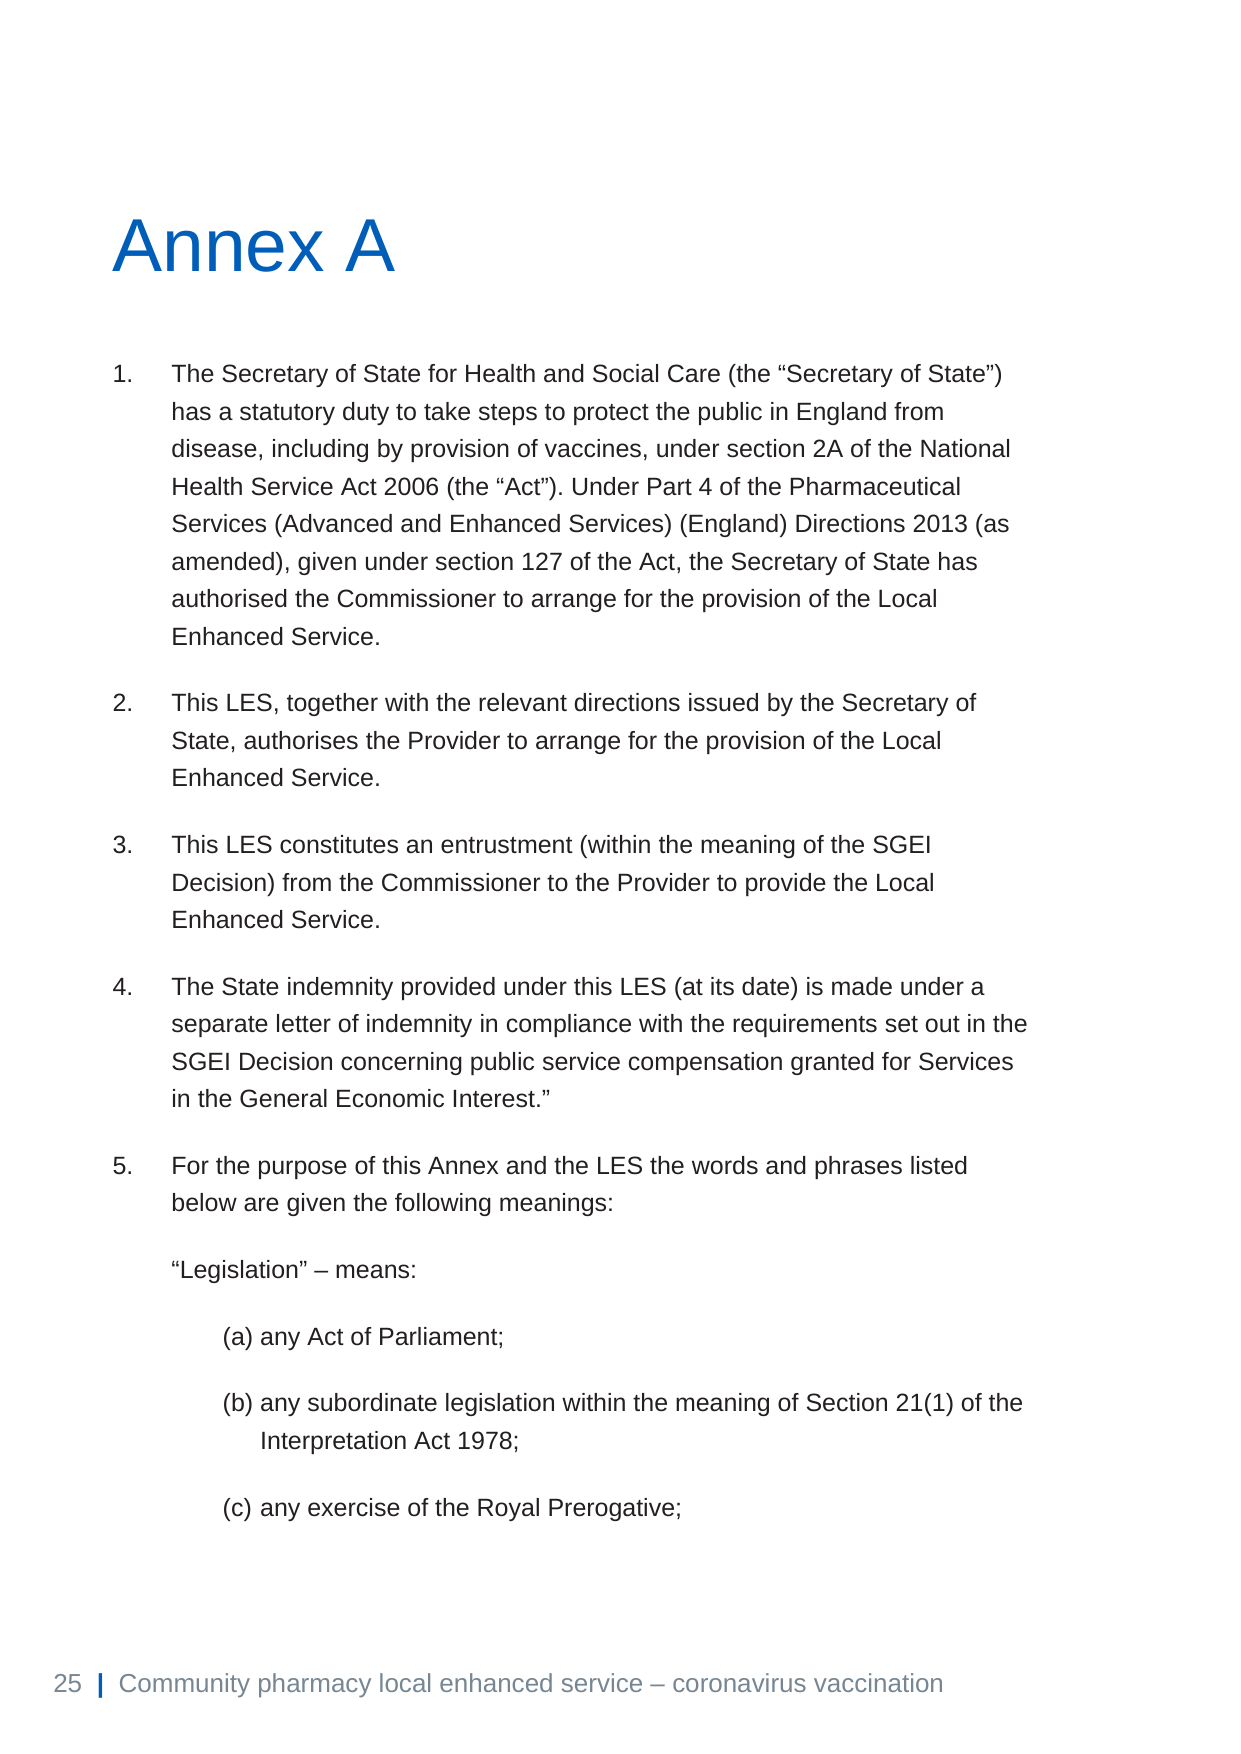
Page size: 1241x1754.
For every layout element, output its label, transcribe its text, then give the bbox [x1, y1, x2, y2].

text This LES constitutes an entrustment (within the meaning of the SGEI Decision) from the Commissioner to the Provider to provide the Local Enhanced Service. [112, 821, 1039, 934]
list any exercise of the Royal Prerogative; [222, 1484, 1039, 1521]
text The State indemnity provided under this LES (at its date) is made under a separate letter of indemnity in compliance with the requirements set out in the SGEI Decision concerning public service compensation granted for Services in the General Economic Interest.” [112, 963, 1039, 1113]
list any subordinate legislation within the meaning of Section 21(1) of the Interpretation Act 1978; [222, 1380, 1039, 1455]
text For the purpose of this Annex and the LES the words and phrases listed below are given the following meanings: [112, 1142, 1039, 1217]
text “Legislation” – means: [171, 1246, 1039, 1284]
text The Secretary of State for Health and Social Care (the “Secretary of State”) has a statutory duty to take steps to protect the public in England from disease, including by provision of vaccines, under section 2A of the National Health Service Act 2006 (the “Act”). Under Part 4 of the Pharmaceutical Services (Advanced and Enhanced Services) (England) Directions 2013 (as amended), given under section 127 of the Act, the Secretary of State has authorised the Commissioner to arrange for the provision of the Local Enhanced Service. [112, 351, 1039, 651]
list any Act of Parliament; [222, 1313, 1039, 1351]
text This LES, together with the relevant directions issued by the Secretary of State, authorises the Provider to arrange for the provision of the Local Enhanced Service. [112, 680, 1039, 792]
subtitle Annex A [112, 207, 1039, 288]
